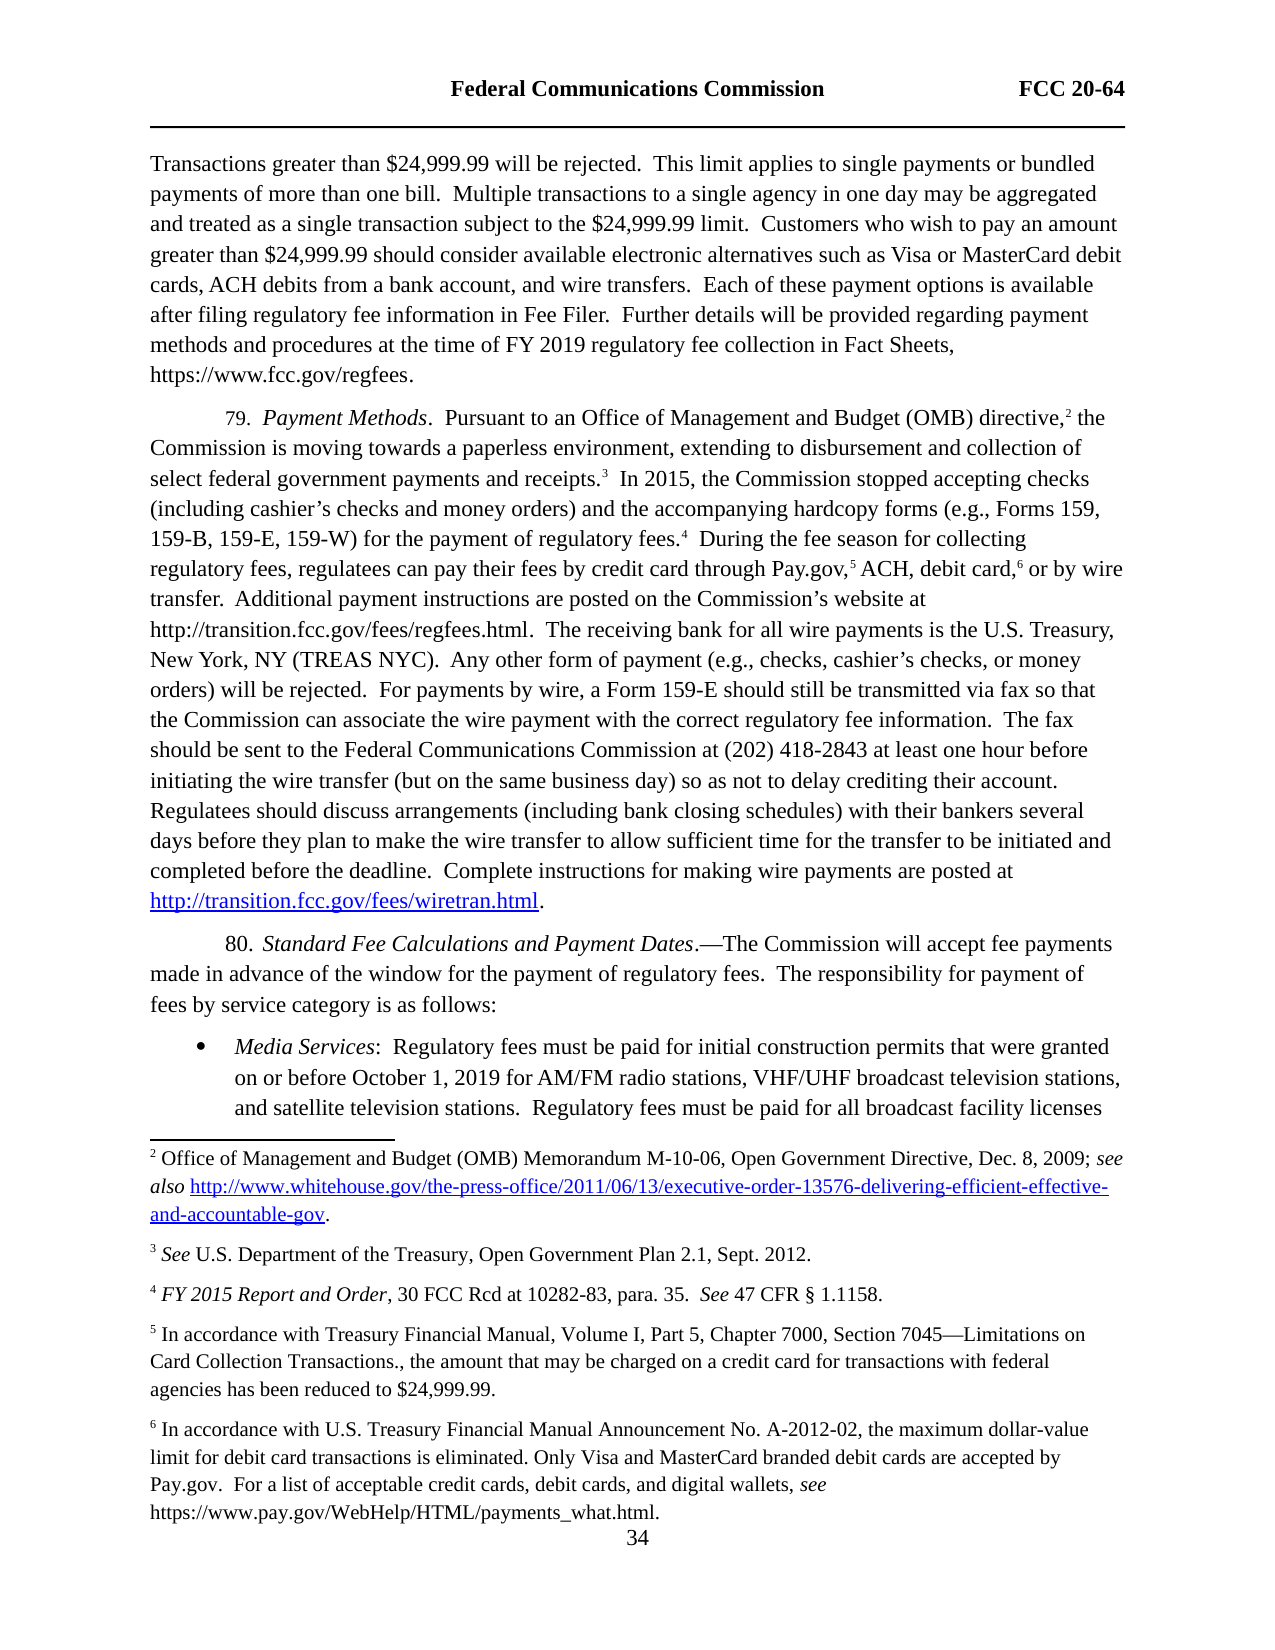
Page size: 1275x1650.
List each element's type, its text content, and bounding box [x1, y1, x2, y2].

text Standard Fee Calculations and Payment Dates.—The Commission will accept fee payments made in advance of the window for the payment of regulatory fees. The responsibility for payment of fees by service category is as follows: [150, 930, 1125, 1017]
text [150, 150, 1125, 388]
text Payment Methods. Pursuant to an Office of Management and Budget (OMB) directive, the Commission is moving towards a paperless environment, extending to disbursement and collection of select federal government payments and receipts. In 2015, the Commission stopped accepting checks (including cashier’s checks and money orders) and the accompanying hardcopy forms (e.g., Forms 159, 159-B, 159-E, 159-W) for the payment of regulatory fees. During the fee season for collecting regulatory fees, regulatees can pay their fees by credit card through Pay.gov, ACH, debit card, or by wire transfer. Additional payment instructions are posted on the Commission’s website at http://transition.fcc.gov/fees/regfees.html. The receiving bank for all wire payments is the U.S. Treasury, New York, NY (TREAS NYC). Any other form of payment (e.g., checks, cashier’s checks, or money orders) will be rejected. For payments by wire, a Form 159-E should still be transmitted via fax so that the Commission can associate the wire payment with the correct regulatory fee information. The fax should be sent to the Federal Communications Commission at (202) 418-2843 at least one hour before initiating the wire transfer (but on the same business day) so as not to delay crediting their account. Regulatees should discuss arrangements (including bank closing schedules) with their bankers several days before they plan to make the wire transfer to allow sufficient time for the transfer to be initiated and completed before the deadline. Complete instructions for making wire payments are posted at http://transition.fcc.gov/fees/wiretran.html. [150, 404, 1125, 914]
list Media Services: Regulatory fees must be paid for initial construction permits that were granted on or before October 1, 2019 for AM/FM radio stations, VHF/UHF broadcast television stations, and satellite television stations. Regulatory fees must be paid for all broadcast facility licenses granted on or before October 1, 2019. [197, 1033, 1125, 1120]
